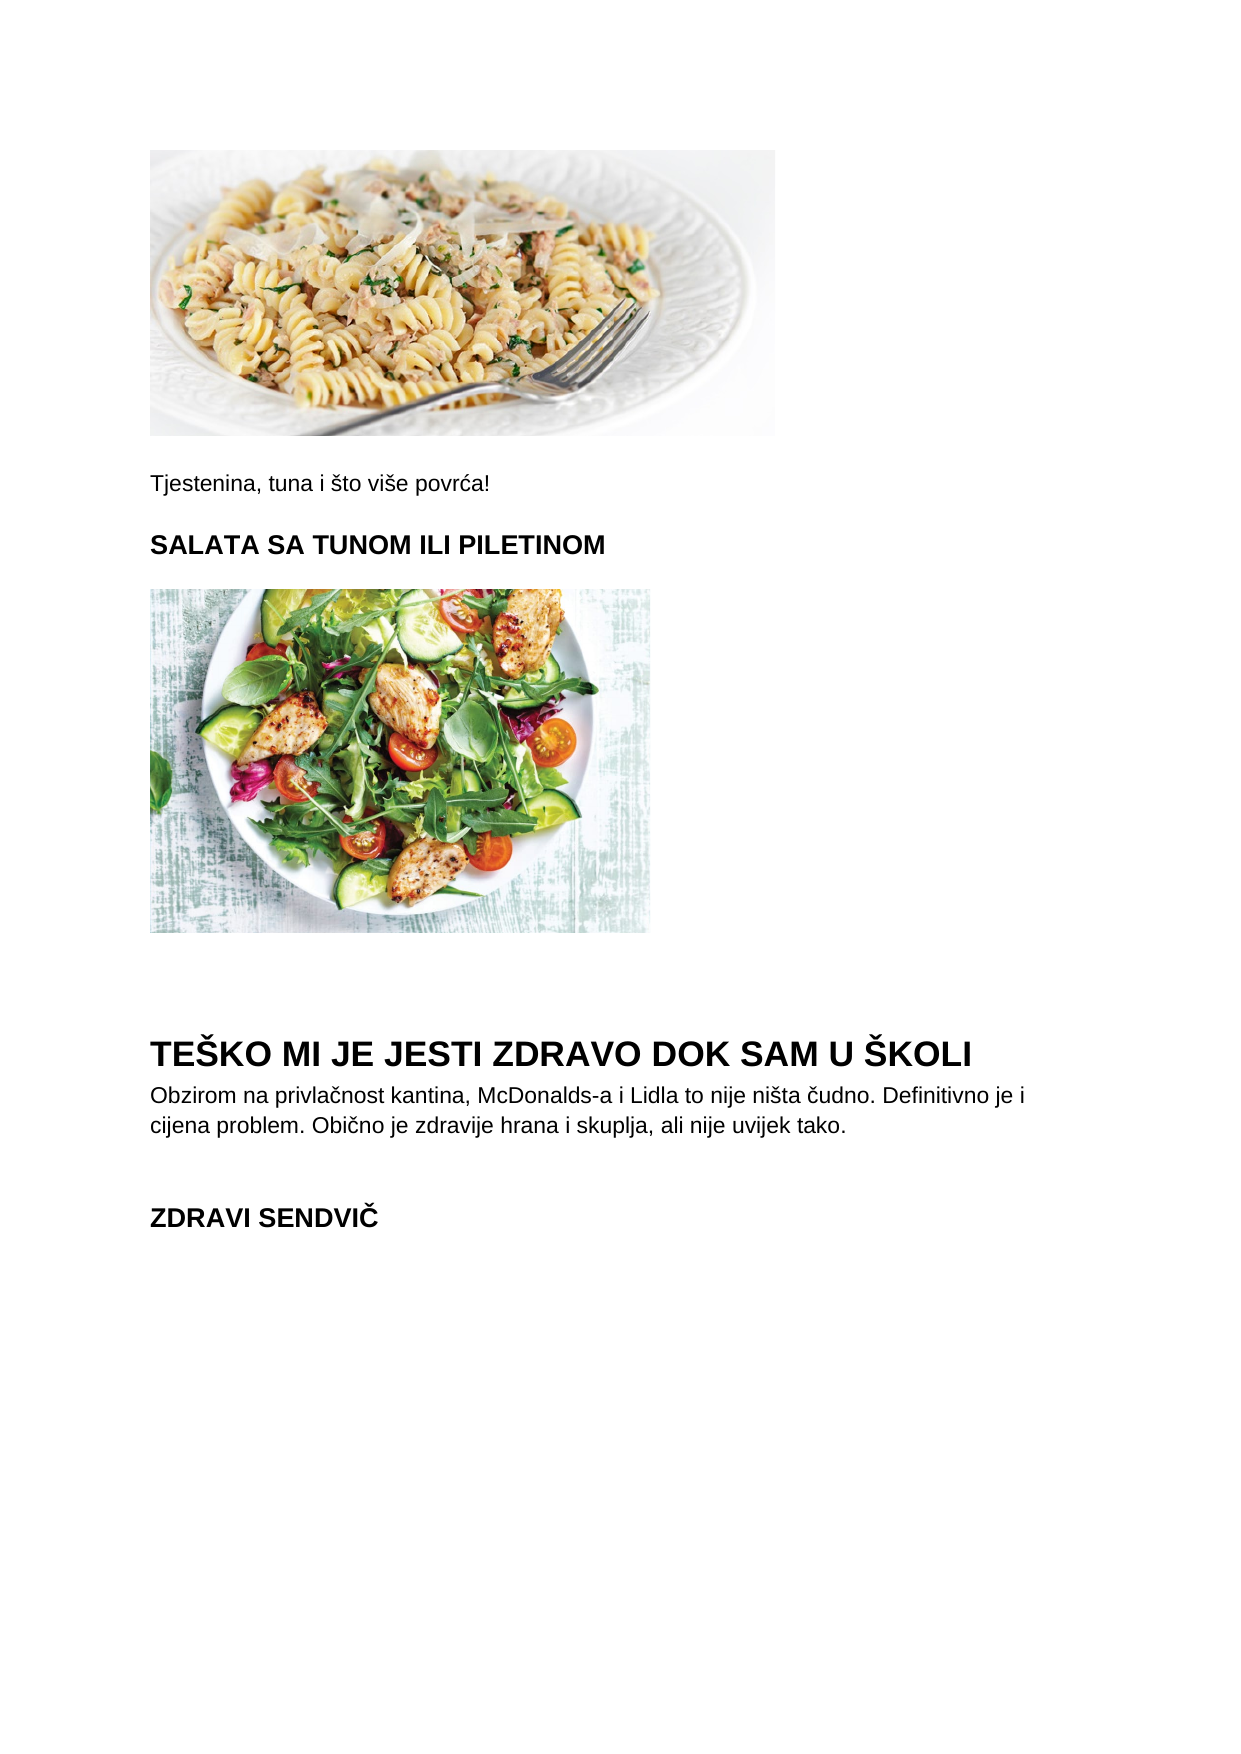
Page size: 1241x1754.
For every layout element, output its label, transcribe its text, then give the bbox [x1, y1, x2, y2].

subtitle SALATA SA TUNOM ILI PILETINOM [150, 529, 1090, 560]
subtitle ZDRAVI SENDVIČ [150, 1202, 1090, 1233]
picture [150, 150, 775, 436]
picture [150, 589, 650, 933]
text Tjestenina, tuna i što više povrća! [150, 469, 1090, 496]
subtitle TEŠKO MI JE JESTI ZDRAVO DOK SAM U ŠKOLI [150, 1033, 1090, 1074]
text Obzirom na privlačnost kantina, McDonalds-a i Lidla to nije ništa čudno. Definitivno je i cijena problem. Obično je zdravije hrana i skuplja, ali nije uvijek tako. [150, 1082, 1090, 1139]
